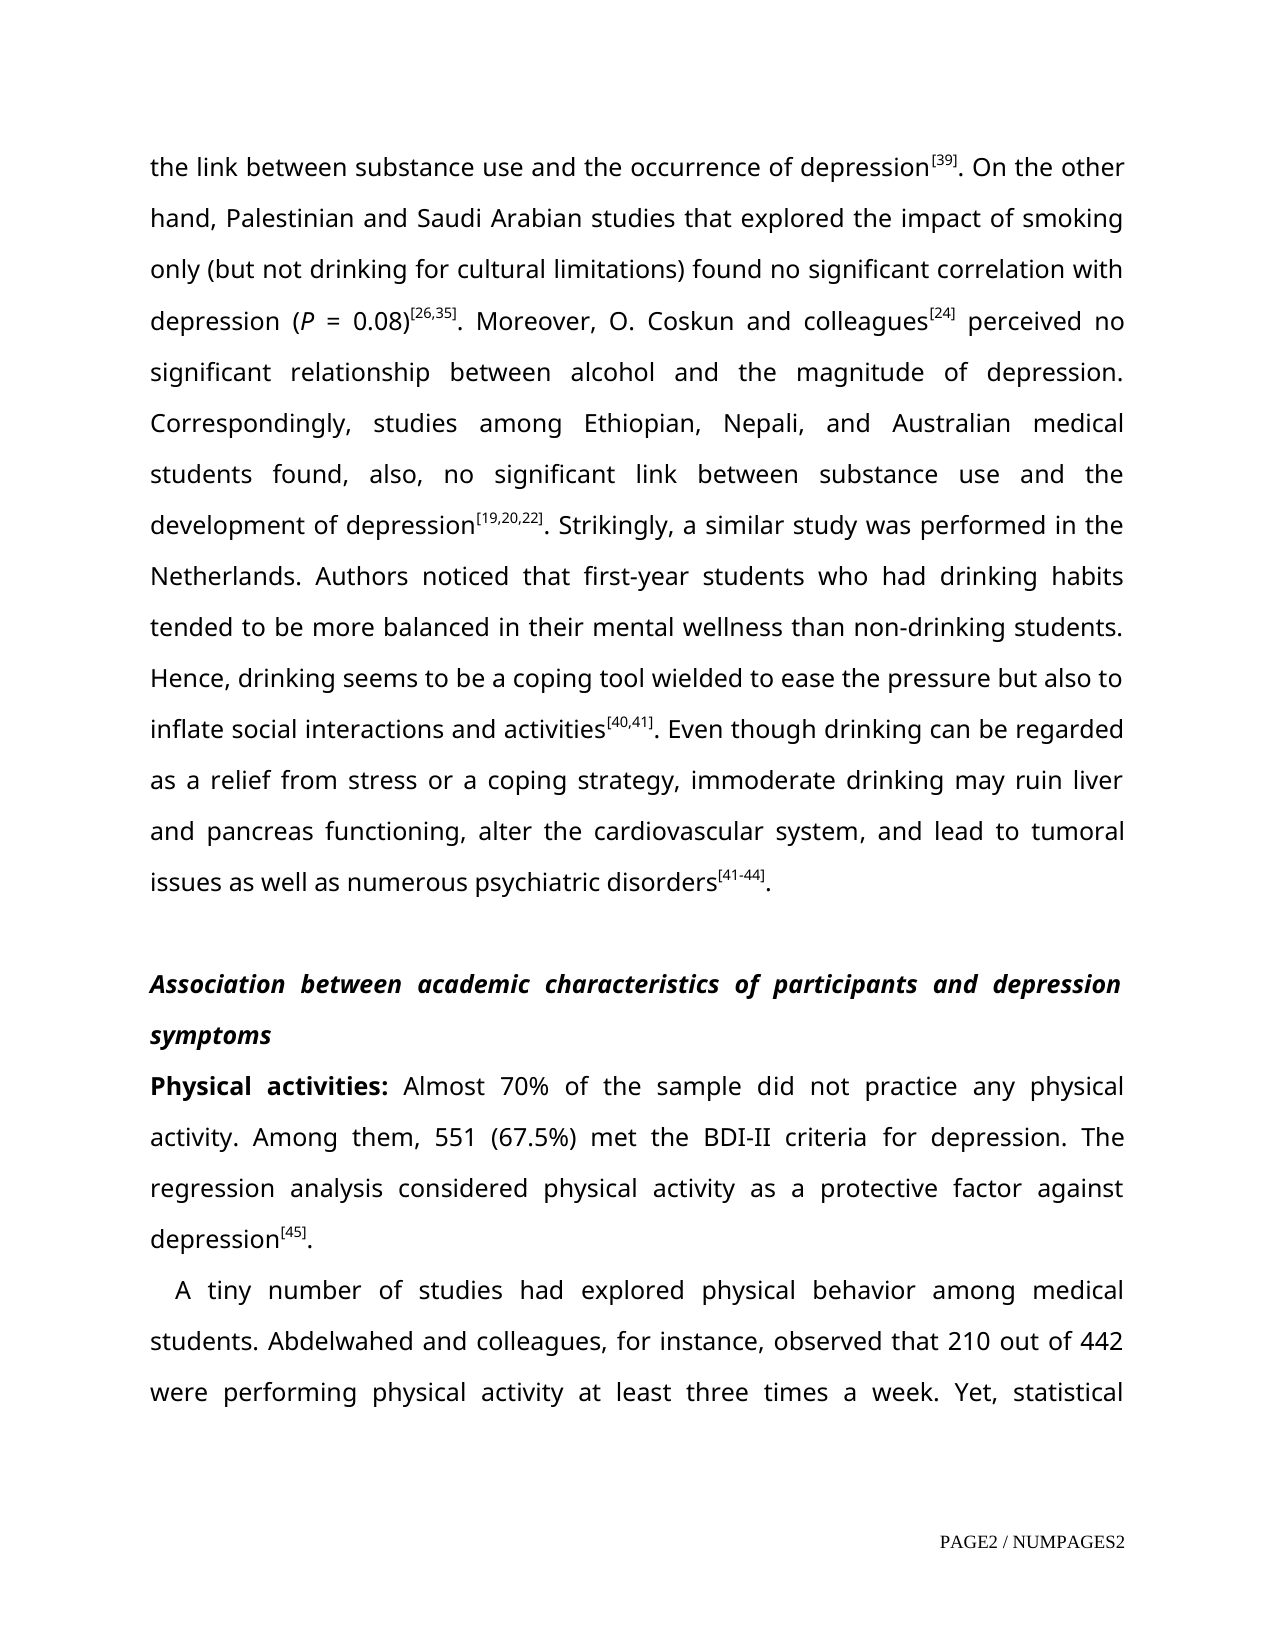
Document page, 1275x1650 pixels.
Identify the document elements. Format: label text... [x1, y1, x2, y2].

text Association between academic characteristics of participants and depression symptoms [150, 967, 1125, 1052]
text Physical activities: Almost 70% of the sample did not practice any physical activity. Among them, 551 (67.5%) met the BDI-II criteria for depression. The regression analysis considered physical activity as a protective factor against depression[45]. [150, 1069, 1125, 1256]
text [150, 1273, 1125, 1409]
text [150, 150, 1125, 899]
